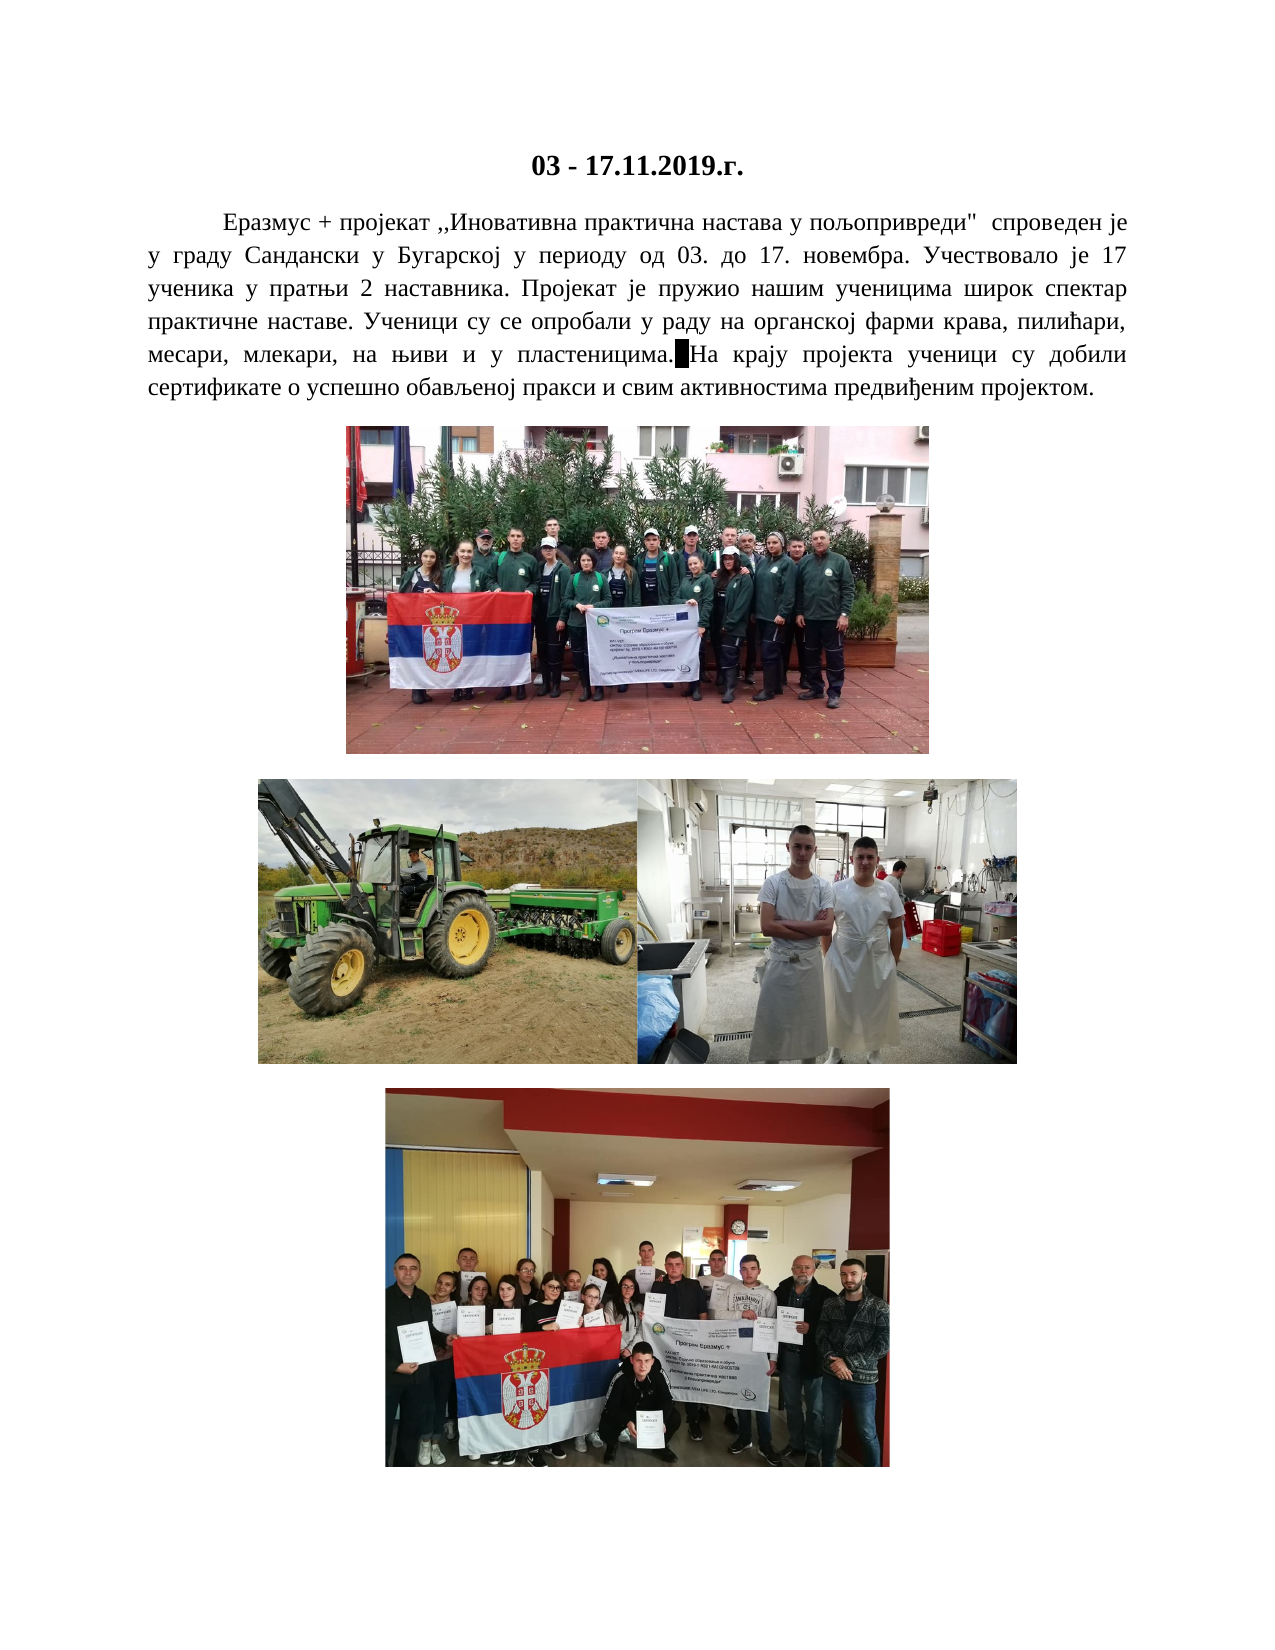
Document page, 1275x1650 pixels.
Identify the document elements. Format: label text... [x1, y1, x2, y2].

picture [346, 426, 929, 754]
picture [385, 1088, 890, 1467]
text Еразмус + пројекат ,,Иновативна практична настава у пољопривреди" спроведен је у граду Сандански у Бугарској у периоду од 03. до 17. новембра. Учествовало је 17 ученика у пратњи 2 наставника. Пројекат је пружио нашим ученицима широк спектар практичне наставе. Ученици су се опробали у раду на органској фарми крава, пилићари, месари, млекари, на њиви и у пластеницима. На крају пројекта ученици су добили сертификате о успешно обављеној пракси и свим активностима предвиђеним пројектом. [148, 335, 1127, 401]
text Еразмус + пројекат ,,Иновативна практична настава у пољопривреди" спроведен је у граду Сандански у Бугарској у периоду од 03. до 17. новембра. Учествовало је 17 ученика у пратњи 2 наставника. Пројекат је пружио нашим ученицима широк спектар практичне наставе. Ученици су се опробали у раду на органској фарми крава, пилићари, месари, млекари, на њиви и у пластеницима. На крају пројекта ученици су добили сертификате о успешно обављеној пракси и свим активностима предвиђеним пројектом. [148, 207, 1127, 240]
picture [258, 779, 1017, 1064]
text 03 - 17.11.2019.г. [148, 148, 1127, 181]
